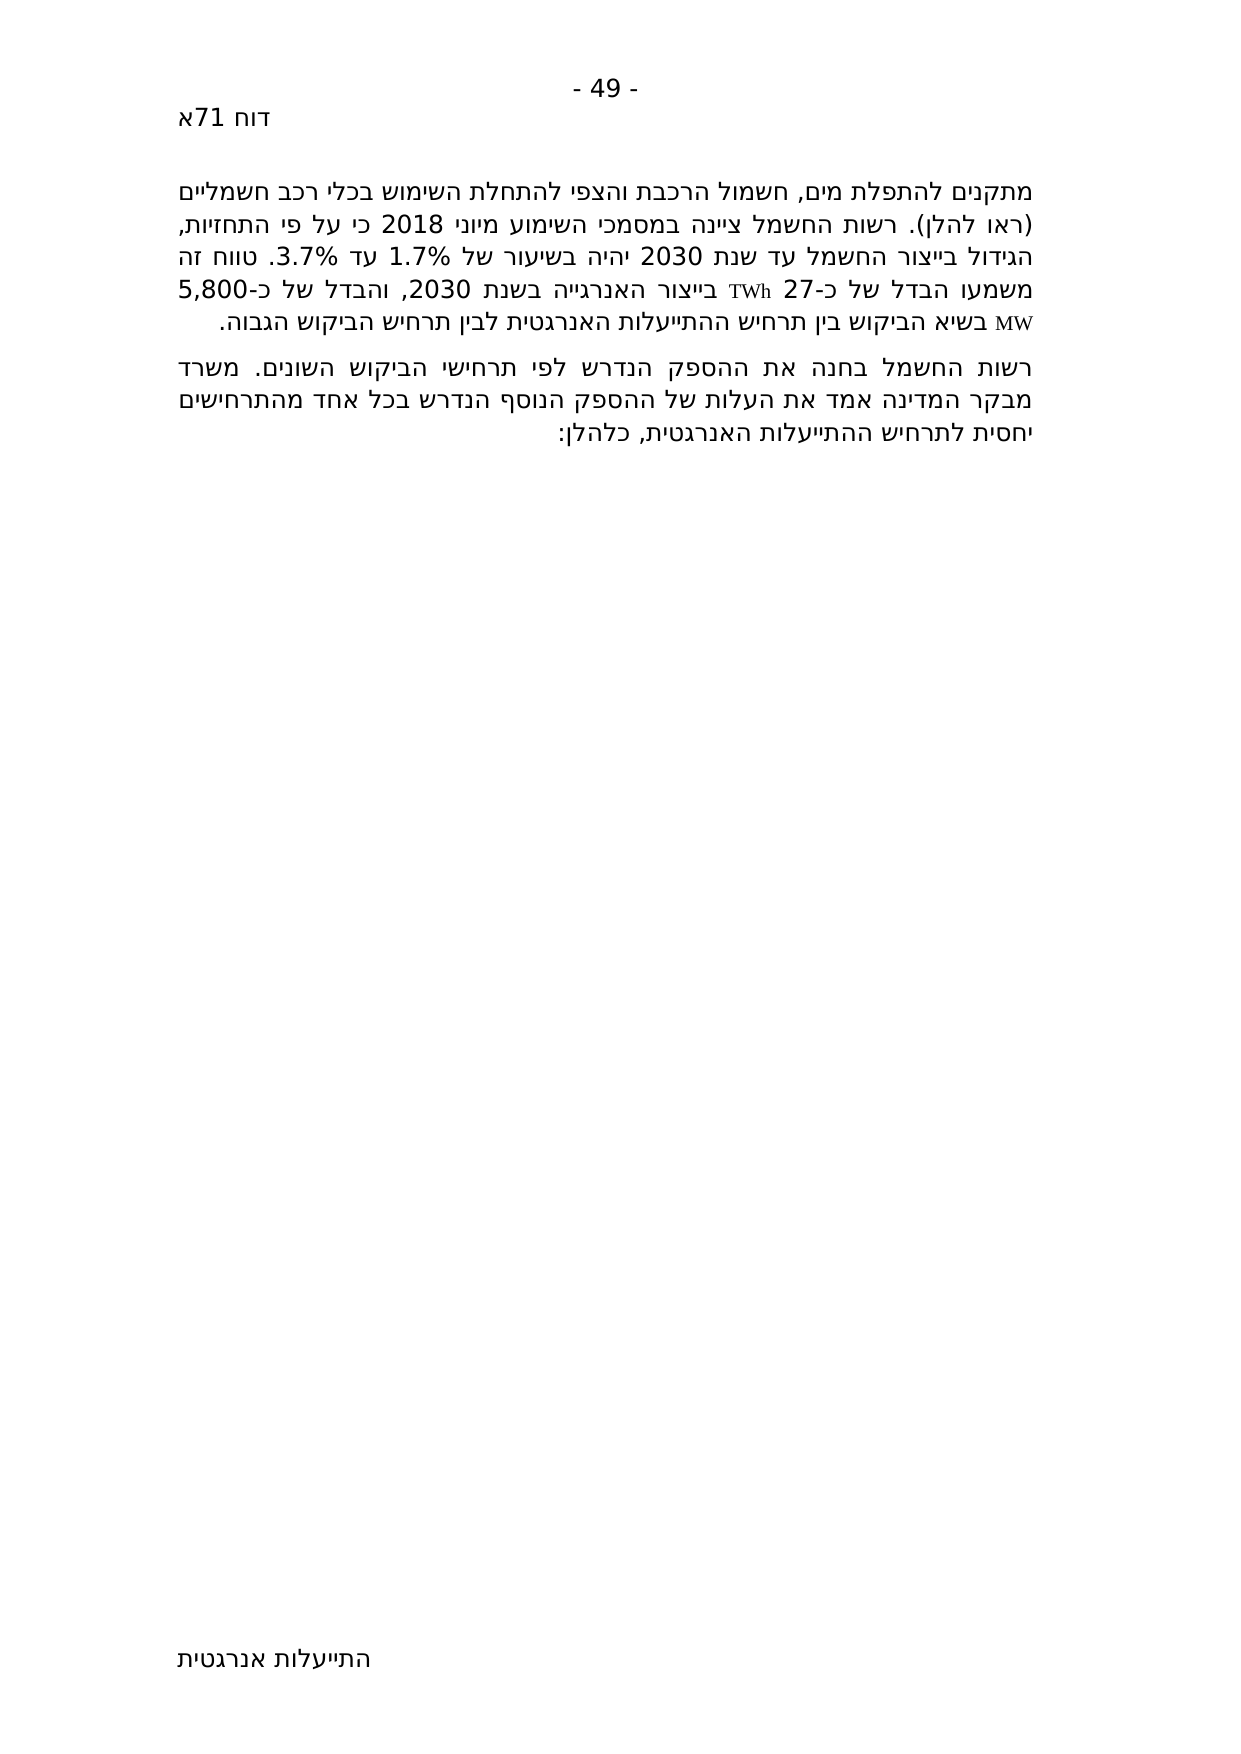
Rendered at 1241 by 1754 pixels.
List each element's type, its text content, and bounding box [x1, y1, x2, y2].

text רשות החשמל בחנה את ההספק הנדרש לפי תרחישי הביקוש השונים. משרד מבקר המדינה אמד את העלות של ההספק הנוסף הנדרש בכל אחד מהתרחישים יחסית לתרחיש ההתייעלות האנרגטית, כלהלן: [177, 353, 1033, 447]
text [177, 177, 1033, 337]
